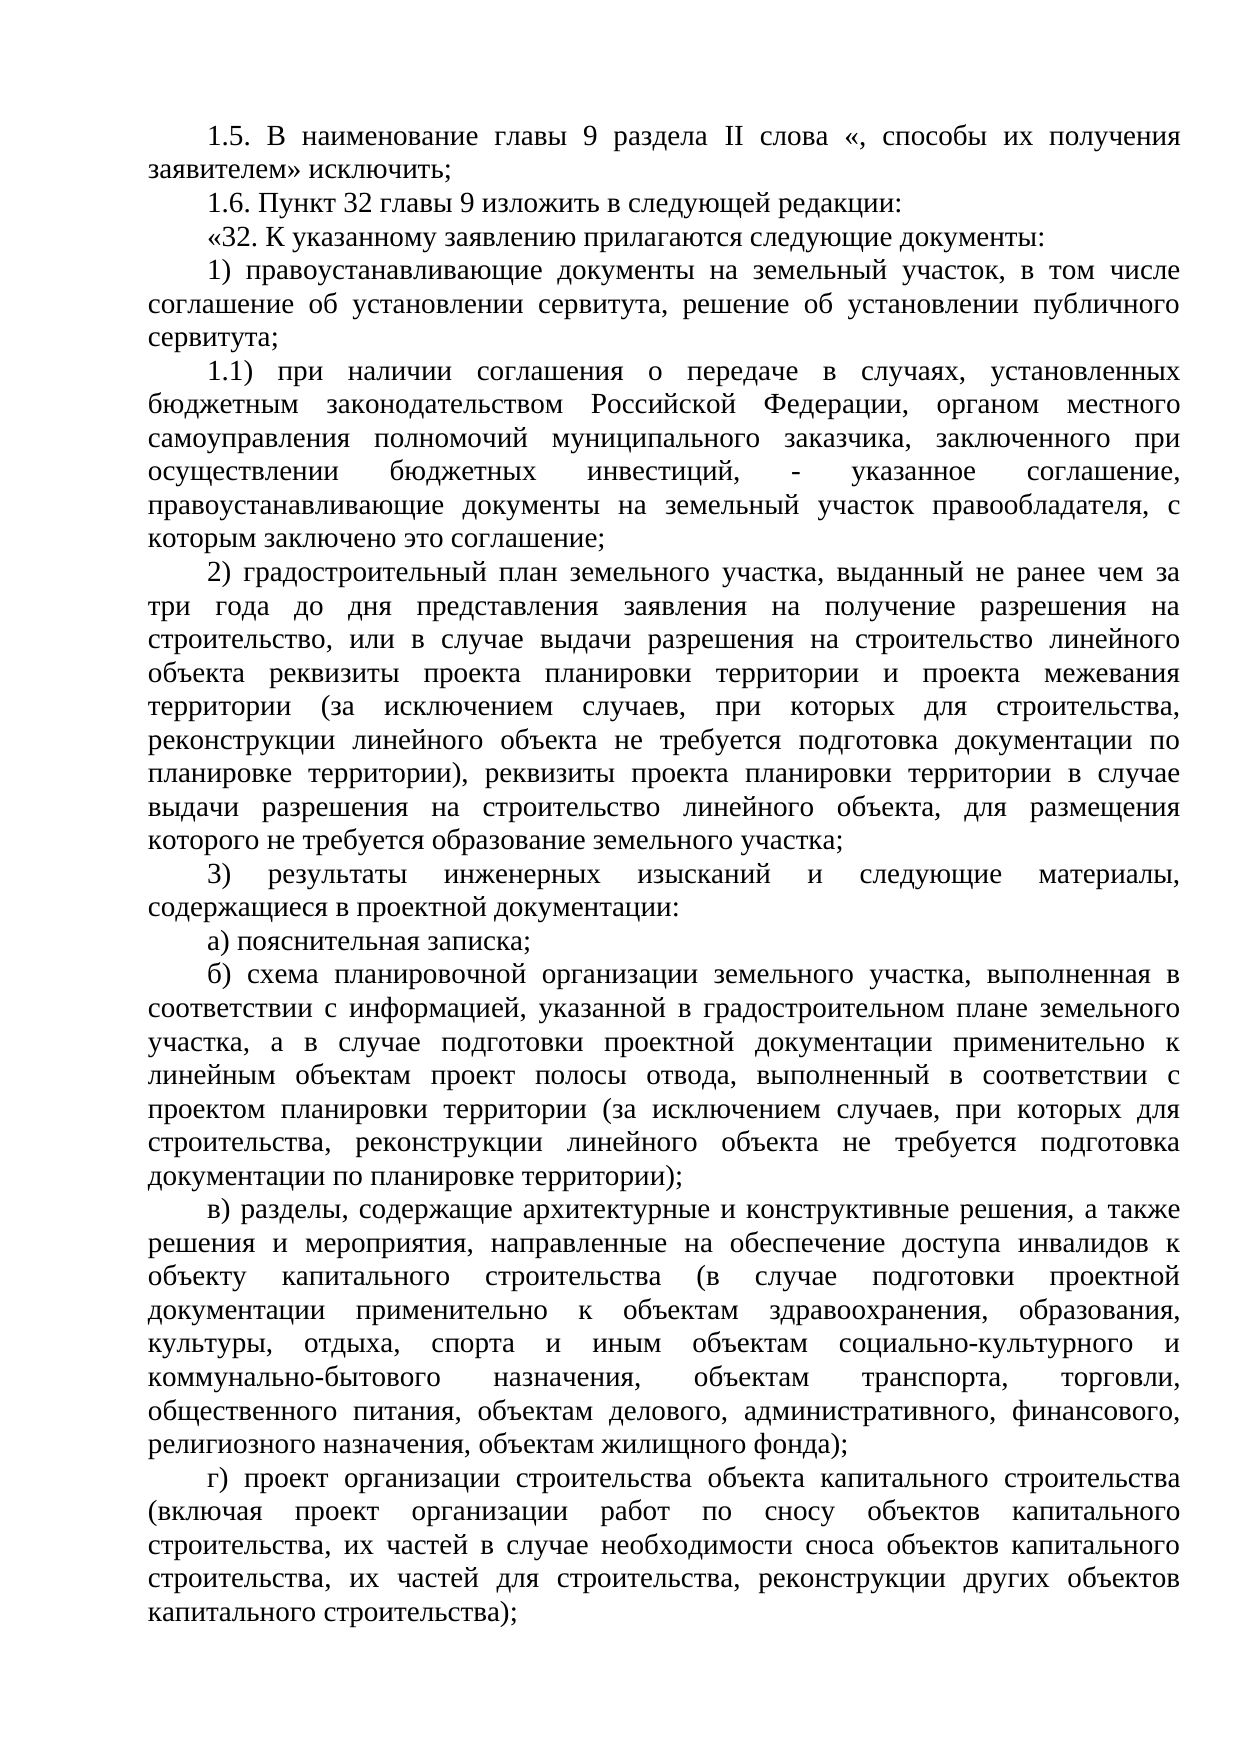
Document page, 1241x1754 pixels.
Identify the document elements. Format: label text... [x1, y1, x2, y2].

list б) схема планировочной организации земельного участка, выполненная в соответствии с информацией, указанной в градостроительном плане земельного участка, а в случае подготовки проектной документации применительно к линейным объектам проект полосы отвода, выполненный в соответствии с проектом планировки территории (за исключением случаев, при которых для строительства, реконструкции линейного объекта не требуется подготовка документации по планировке территории); [148, 957, 1181, 1191]
list г) проект организации строительства объекта капитального строительства (включая проект организации работ по сносу объектов капитального строительства, их частей в случае необходимости сноса объектов капитального строительства, их частей для строительства, реконструкции других объектов капитального строительства); [148, 1460, 1181, 1627]
list 1.5. В наименование главы 9 раздела II слова «, способы их получения заявителем» исключить; [148, 118, 1181, 185]
list 1.6. Пункт 32 главы 9 изложить в следующей редакции: [148, 185, 1181, 219]
list а) пояснительная записка; [148, 923, 1181, 957]
list 1) правоустанавливающие документы на земельный участок, в том числе соглашение об установлении сервитута, решение об установлении публичного сервитута; [148, 252, 1181, 353]
list 3) результаты инженерных изысканий и следующие материалы, содержащиеся в проектной документации: [148, 856, 1181, 923]
list «32. К указанному заявлению прилагаются следующие документы: [148, 219, 1181, 252]
list в) разделы, содержащие архитектурные и конструктивные решения, а также решения и мероприятия, направленные на обеспечение доступа инвалидов к объекту капитального строительства (в случае подготовки проектной документации применительно к объектам здравоохранения, образования, культуры, отдыха, спорта и иным объектам социально-культурного и коммунально-бытового назначения, объектам транспорта, торговли, общественного питания, объектам делового, административного, финансового, религиозного назначения, объектам жилищного фонда); [148, 1191, 1181, 1460]
list 2) градостроительный план земельного участка, выданный не ранее чем за три года до дня представления заявления на получение разрешения на строительство, или в случае выдачи разрешения на строительство линейного объекта реквизиты проекта планировки территории и проекта межевания территории (за исключением случаев, при которых для строительства, реконструкции линейного объекта не требуется подготовка документации по планировке территории), реквизиты проекта планировки территории в случае выдачи разрешения на строительство линейного объекта, для размещения которого не требуется образование земельного участка; [148, 554, 1181, 856]
list 1.1) при наличии соглашения о передаче в случаях, установленных бюджетным законодательством Российской Федерации, органом местного самоуправления полномочий муниципального заказчика, заключенного при осуществлении бюджетных инвестиций, - указанное соглашение, правоустанавливающие документы на земельный участок правообладателя, с которым заключено это соглашение; [148, 353, 1181, 554]
